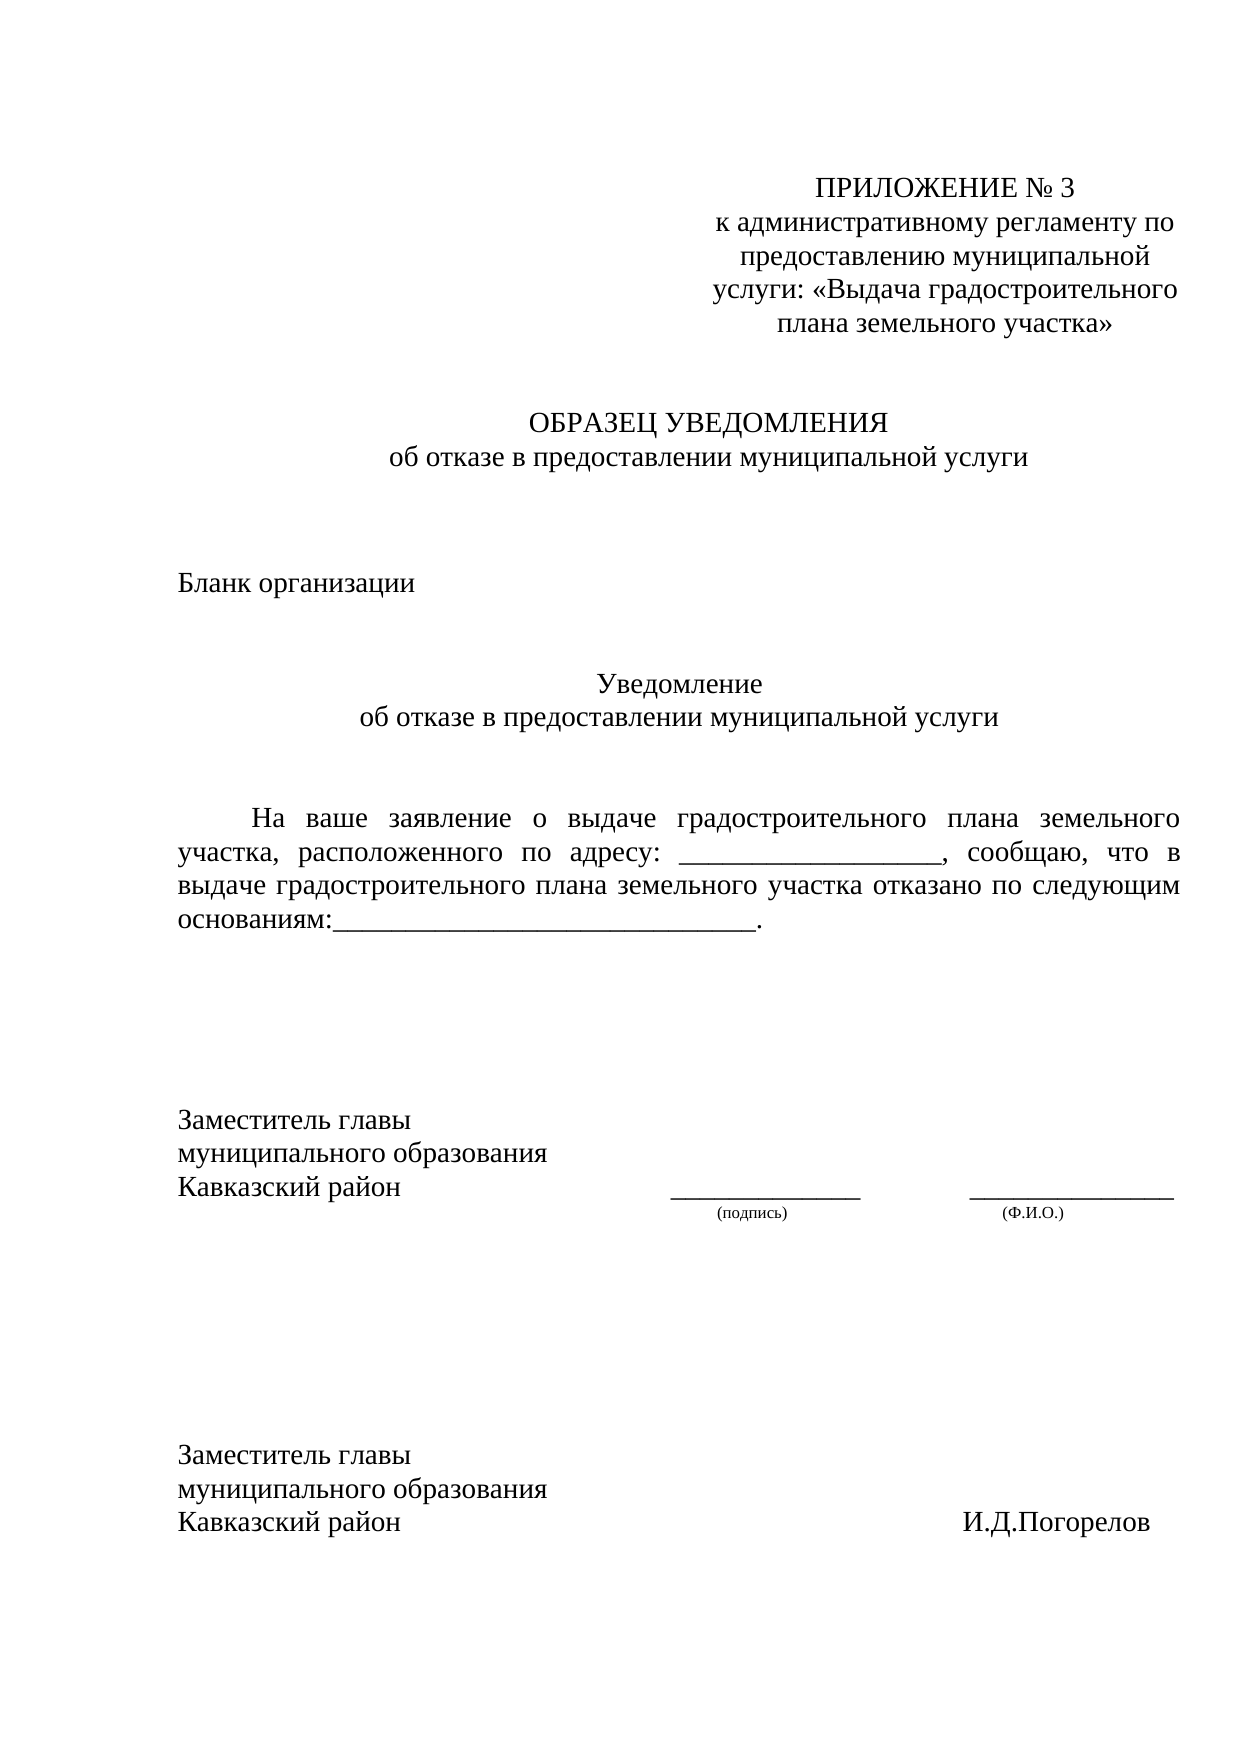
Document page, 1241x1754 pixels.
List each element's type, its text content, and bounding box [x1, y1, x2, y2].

text муниципального образования [177, 1471, 1181, 1504]
text Заместитель главы [177, 1437, 1181, 1471]
text об отказе в предоставлении муниципальной услуги [177, 699, 1181, 733]
text Уведомление [177, 666, 1181, 699]
text муниципального образования [177, 1136, 1181, 1169]
text Кавказский район _____________ ______________ [177, 1169, 1181, 1203]
text (подпись) (Ф.И.О.) [177, 1203, 1181, 1236]
text об отказе в предоставлении муниципальной услуги [177, 439, 1181, 472]
text Заместитель главы [177, 1102, 1181, 1136]
text Бланк организации [177, 565, 1181, 599]
text ПРИЛОЖЕНИЕ № 3 [709, 171, 1181, 204]
text Кавказский район И.Д.Погорелов [177, 1504, 1181, 1538]
text ОБРАЗЕЦ УВЕДОМЛЕНИЯ [177, 405, 1181, 439]
text На ваше заявление о выдаче градостроительного плана земельного участка, расположенного по адресу: __________________, сообщаю, что в выдаче градостроительного плана земельного участка отказано по следующим основаниям:_____________________________. [177, 800, 1181, 934]
text к административному регламенту по предоставлению муниципальной услуги: «Выдача градостроительного плана земельного участка» [709, 204, 1181, 338]
